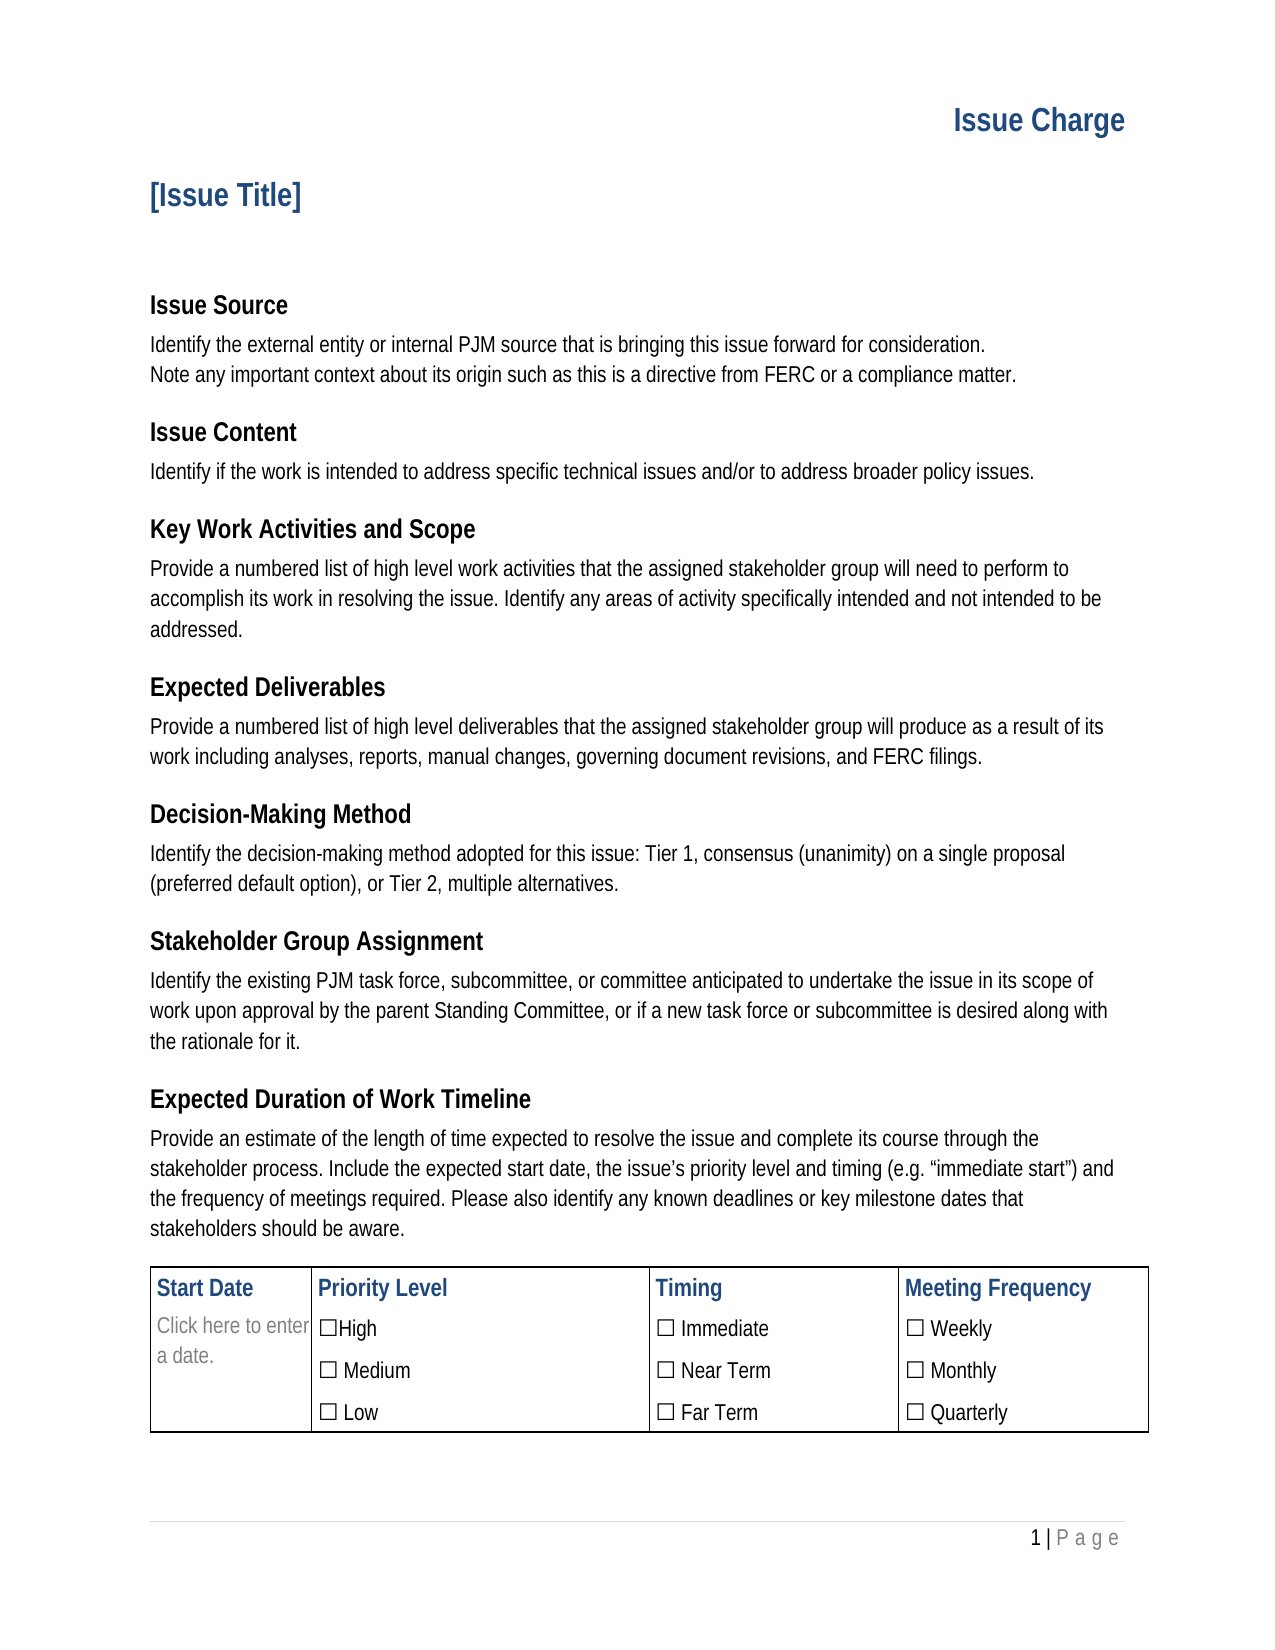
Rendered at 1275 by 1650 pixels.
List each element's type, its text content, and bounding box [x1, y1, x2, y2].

subtitle Issue Source [150, 289, 1125, 320]
subtitle Key Work Activities and Scope [150, 513, 1125, 544]
subtitle Decision-Making Method [150, 798, 1125, 829]
subtitle Expected Deliverables [150, 671, 1125, 702]
text Identify the external entity or internal PJM source that is bringing this issue forward for consideration. Note any important context about its origin such as this is a directive from FERC or a compliance matter. [150, 331, 1125, 387]
table_cell Weekly [899, 1306, 1148, 1347]
table_header Timing [650, 1268, 898, 1306]
table_cell Low [312, 1389, 649, 1431]
subtitle Expected Duration of Work Timeline [150, 1083, 1125, 1114]
subtitle Stakeholder Group Assignment [150, 925, 1125, 956]
table_cell Quarterly [899, 1389, 1148, 1431]
table_cell High [312, 1306, 649, 1347]
table_cell Monthly [899, 1347, 1148, 1389]
subtitle [Issue Title] [150, 175, 1125, 213]
table_cell Near Term [650, 1347, 898, 1389]
table_header Start Date [151, 1268, 311, 1306]
table_cell Immediate [650, 1306, 898, 1347]
text Identify the decision-making method adopted for this issue: Tier 1, consensus (unanimity) on a single proposal (preferred default option), or Tier 2, multiple alternatives. [150, 840, 1125, 896]
text Provide an estimate of the length of time expected to resolve the issue and complete its course through the stakeholder process. Include the expected start date, the issue’s priority level and timing (e.g. “immediate start”) and the frequency of meetings required. Please also identify any known deadlines or key milestone dates that stakeholders should be aware. [150, 1125, 1125, 1242]
text Provide a numbered list of high level work activities that the assigned stakeholder group will need to perform to accomplish its work in resolving the issue. Identify any areas of activity specifically intended and not intended to be addressed. [150, 555, 1125, 642]
text Identify the existing PJM task force, subcommittee, or committee anticipated to undertake the issue in its scope of work upon approval by the parent Standing Committee, or if a new task force or subcommittee is desired along with the rationale for it. [150, 967, 1125, 1054]
table_cell Far Term [650, 1389, 898, 1431]
table_cell Medium [312, 1347, 649, 1389]
text Provide a numbered list of high level deliverables that the assigned stakeholder group will produce as a result of its work including analyses, reports, manual changes, governing document revisions, and FERC filings. [150, 713, 1125, 769]
subtitle Issue Content [150, 416, 1125, 447]
table_header Priority Level [312, 1268, 649, 1306]
text Identify if the work is intended to address specific technical issues and/or to address broader policy issues. [150, 458, 1125, 484]
table_header Meeting Frequency [899, 1268, 1148, 1306]
